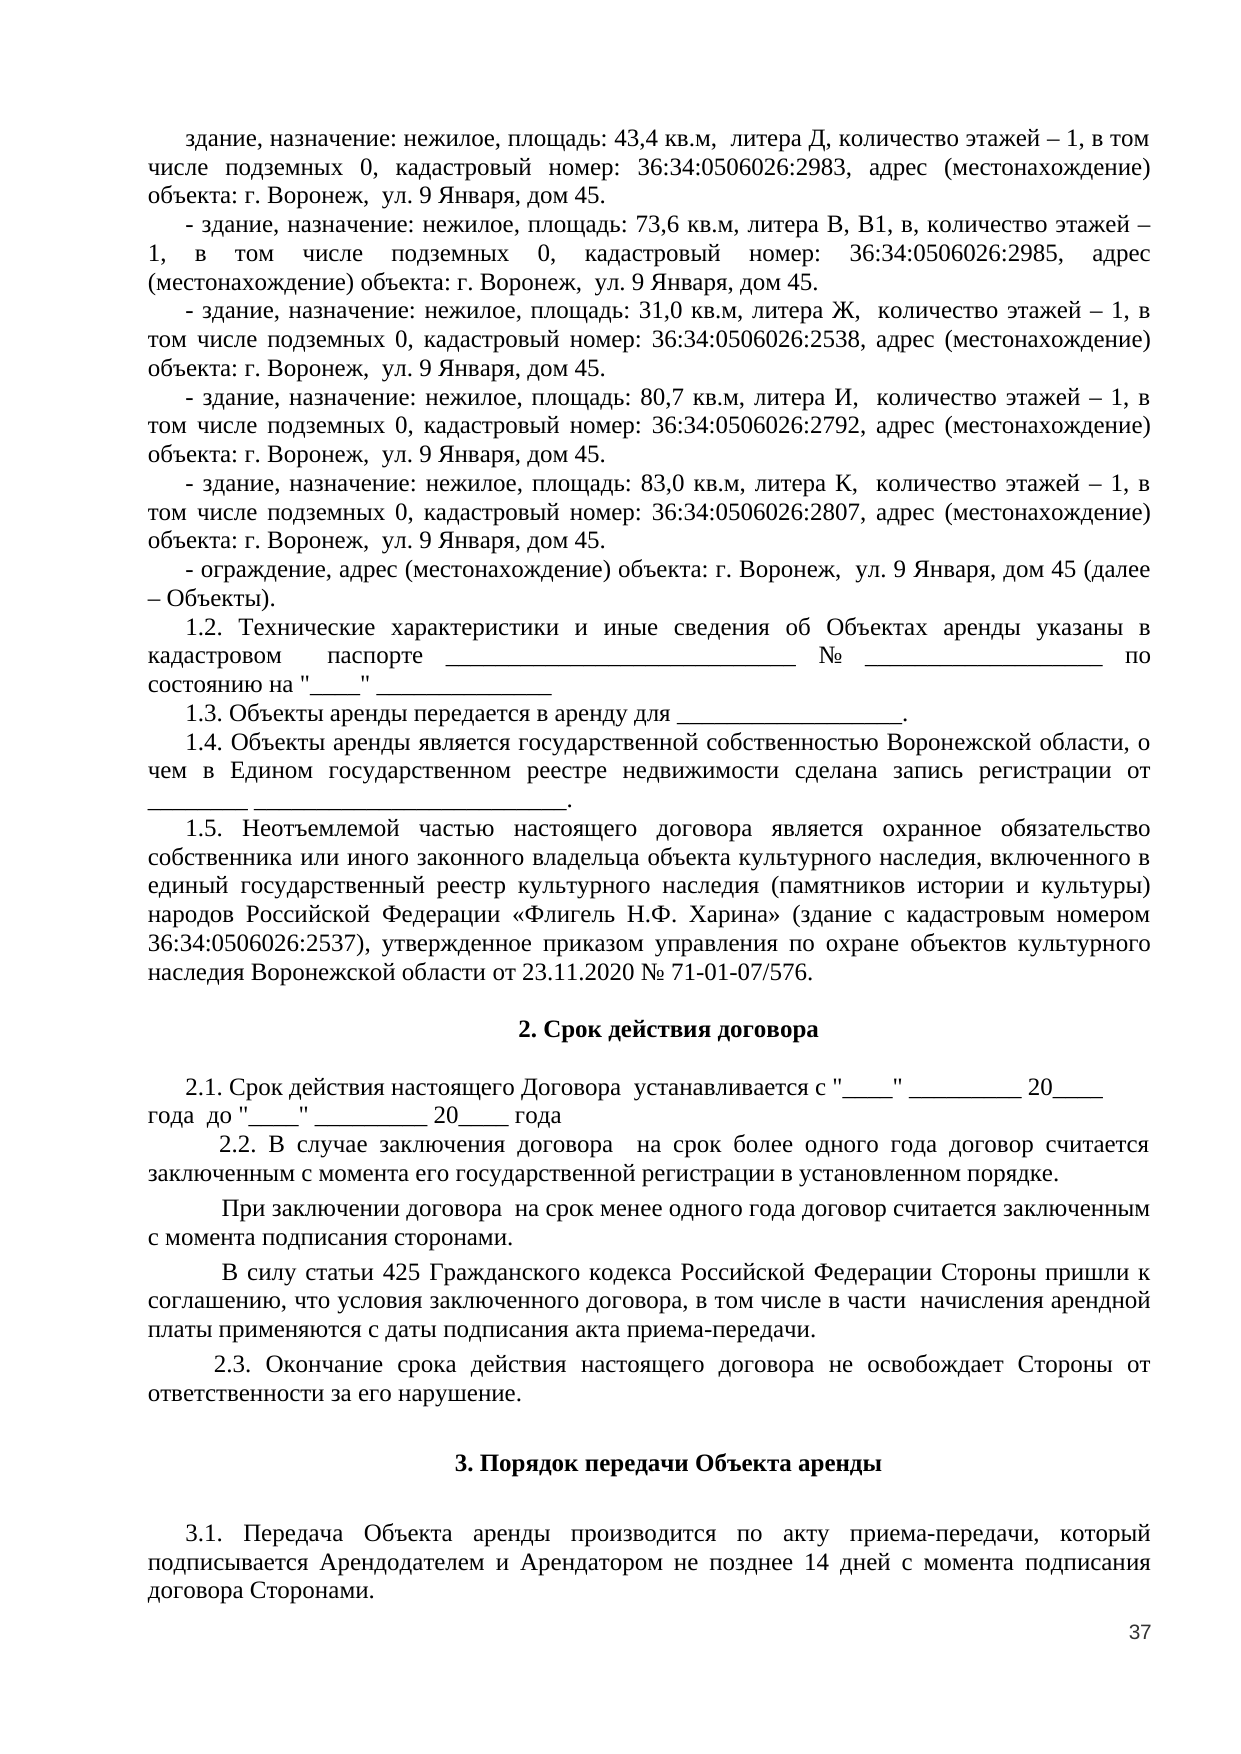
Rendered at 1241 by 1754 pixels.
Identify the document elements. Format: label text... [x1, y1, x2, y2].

text 2.2. В случае заключения договора на срок более одного года договор считается заключенным с момента его государственной регистрации в установленном порядке. [148, 1129, 1152, 1187]
text - здание, назначение: нежилое, площадь: 80,7 кв.м, литера И, количество этажей – 1, в том числе подземных 0, кадастровый номер: 36:34:0506026:2792, адрес (местонахождение) объекта: г. Воронеж, ул. 9 Января, дом 45. [148, 382, 1152, 468]
text здание, назначение: нежилое, площадь: 43,4 кв.м, литера Д, количество этажей – 1, в том числе подземных 0, кадастровый номер: 36:34:0506026:2983, адрес (местонахождение) объекта: г. Воронеж, ул. 9 Января, дом 45. [148, 123, 1152, 209]
text 1.5. Неотъемлемой частью настоящего договора является охранное обязательство собственника или иного законного владельца объекта культурного наследия, включенного в единый государственный реестр культурного наследия (памятников истории и культуры) народов Российской Федерации «Флигель Н.Ф. Харина» (здание с кадастровым номером 36:34:0506026:2537), утвержденное приказом управления по охране объектов культурного наследия Воронежской области от 23.11.2020 № 71-01-07/576. [148, 813, 1152, 985]
text 1.4. Объекты аренды является государственной собственностью Воронежской области, о чем в Едином государственном реестре недвижимости сделана запись регистрации от ________ _________________________. [148, 727, 1152, 813]
text - здание, назначение: нежилое, площадь: 83,0 кв.м, литера К, количество этажей – 1, в том числе подземных 0, кадастровый номер: 36:34:0506026:2807, адрес (местонахождение) объекта: г. Воронеж, ул. 9 Января, дом 45. [148, 468, 1152, 554]
text - здание, назначение: нежилое, площадь: 31,0 кв.м, литера Ж, количество этажей – 1, в том числе подземных 0, кадастровый номер: 36:34:0506026:2538, адрес (местонахождение) объекта: г. Воронеж, ул. 9 Января, дом 45. [148, 295, 1152, 382]
text 3. Порядок передачи Объекта аренды [148, 1448, 1152, 1477]
text - здание, назначение: нежилое, площадь: 73,6 кв.м, литера В, В1, в, количество этажей – 1, в том числе подземных 0, кадастровый номер: 36:34:0506026:2985, адрес (местонахождение) объекта: г. Воронеж, ул. 9 Января, дом 45. [148, 209, 1152, 295]
text 1.2. Технические характеристики и иные сведения об Объектах аренды указаны в кадастровом паспорте ____________________________ № ___________________ по состоянию на "____" ______________ [148, 612, 1152, 698]
text В силу статьи 425 Гражданского кодекса Российской Федерации Стороны пришли к соглашению, что условия заключенного договора, в том числе в части начисления арендной платы применяются с даты подписания акта приема-передачи. [148, 1257, 1152, 1343]
text 2.1. Срок действия настоящего Договора устанавливается с "____" _________ 20____ года до "____" _________ 20____ года [148, 1072, 1152, 1129]
text 3.1. Передача Объекта аренды производится по акту приема-передачи, который подписывается Арендодателем и Арендатором не позднее 14 дней с момента подписания договора Сторонами. [148, 1518, 1152, 1604]
text При заключении договора на срок менее одного года договор считается заключенным с момента подписания сторонами. [148, 1193, 1152, 1250]
text 1.3. Объекты аренды передается в аренду для __________________. [148, 698, 1152, 727]
text 2. Срок действия договора [148, 1014, 1152, 1043]
text - ограждение, адрес (местонахождение) объекта: г. Воронеж, ул. 9 Января, дом 45 (далее – Объекты). [148, 554, 1152, 612]
text 2.3. Окончание срока действия настоящего договора не освобождает Стороны от ответственности за его нарушение. [148, 1349, 1152, 1407]
